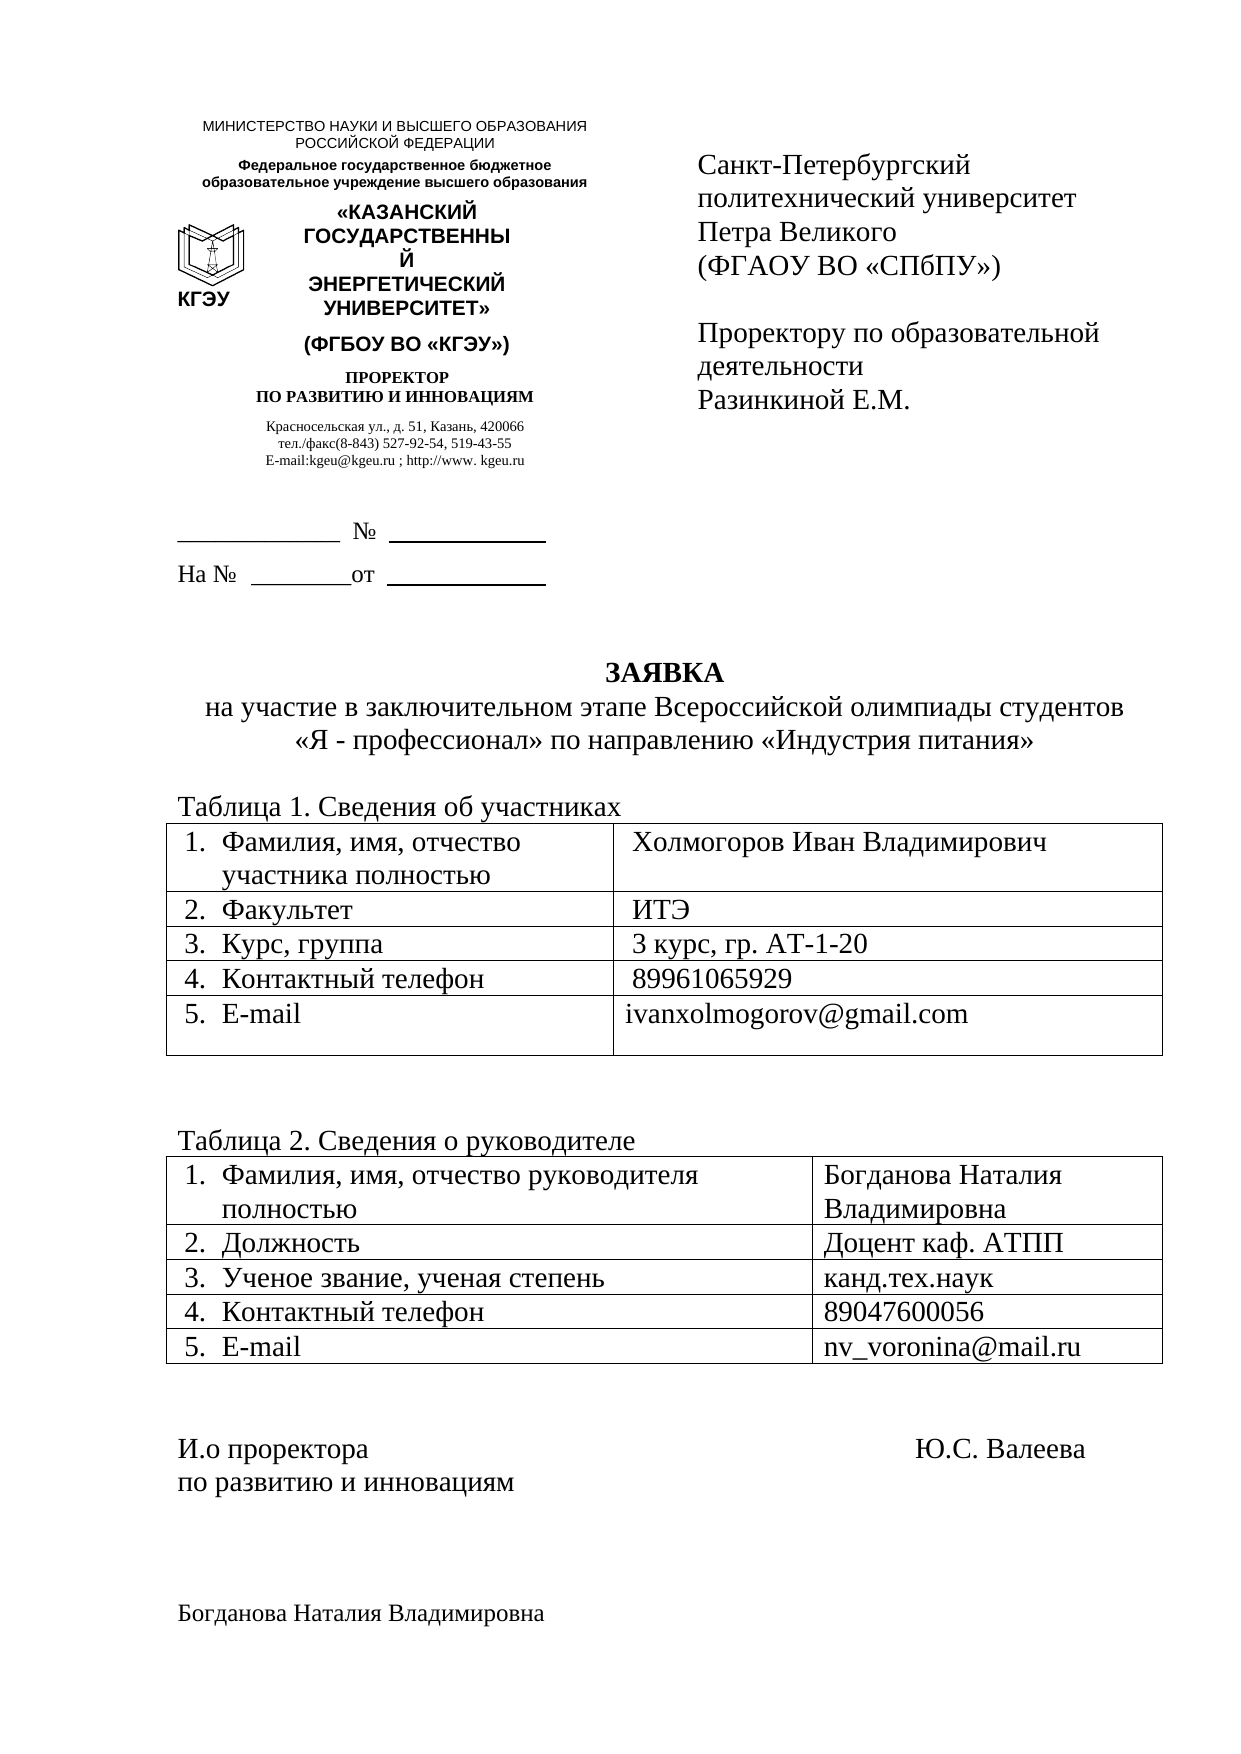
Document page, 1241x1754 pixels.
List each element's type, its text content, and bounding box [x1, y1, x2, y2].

table_cell ИТЭ [614, 892, 1162, 926]
table_header Холмогоров Иван Владимирович [614, 824, 1162, 891]
table_cell Должность [167, 1225, 812, 1259]
text Таблица 2. Сведения о руководителе [177, 1123, 1152, 1156]
text на участие в заключительном этапе Всероссийской олимпиады студентов [177, 689, 1152, 722]
table_cell E-mail [167, 996, 613, 1054]
table_cell Доцент каф. АТПП [813, 1225, 1162, 1259]
table_cell Курс, группа [167, 927, 613, 960]
table_cell КГЭУ [166, 200, 289, 356]
text по развитию и инновациям [177, 1464, 1152, 1498]
table_header Фамилия, имя, отчество руководителя полностью [167, 1157, 812, 1224]
table_header Санкт-Петербургский политехнический университет Петра Великого (ФГАОУ ВО «СПбПУ») Проректору по образовательной деятельности Разинкиной Е.М. [624, 118, 1163, 487]
table_cell «КАЗАНСКИЙ ГОСУДАРСТВЕННЫЙ ЭНЕРГЕТИЧЕСКИЙ УНИВЕРСИТЕТ» (ФГБОУ ВО «КГЭУ») [289, 200, 624, 356]
table_cell 89961065929 [614, 961, 1162, 995]
table_cell 89047600056 [813, 1295, 1162, 1328]
text «Я - профессионал» по направлению «Индустрия питания» [177, 722, 1152, 756]
table_cell Федеральное государственное бюджетное образовательное учреждение высшего образования [166, 157, 624, 200]
table_cell Контактный телефон [167, 1295, 812, 1328]
table_header Фамилия, имя, отчество участника полностью [167, 824, 613, 891]
text Богданова Наталия Владимировна [177, 1598, 1152, 1627]
text Таблица 1. Сведения об участниках [177, 789, 1152, 823]
table_cell Контактный телефон [167, 961, 613, 995]
text На № ________от [177, 559, 1152, 588]
table_cell E-mail [167, 1329, 812, 1363]
table_cell ПРОРЕКТОР ПО РАЗВИТИЮ И ИННОВАЦИЯМ Красносельская ул., д. 51, Казань, 420066 тел./факс(8-843) 527-92-54, 519-43-55 E-mail:kgeu@kgeu.ru ; http://www. kgeu.ru [166, 356, 624, 487]
table_cell канд.тех.наук [813, 1260, 1162, 1293]
table_header Богданова Наталия Владимировна [813, 1157, 1162, 1224]
table_cell Факультет [167, 892, 613, 926]
text _____________ № [177, 516, 1152, 545]
table_cell nv_voronina@mail.ru [813, 1329, 1162, 1363]
text И.о проректора Ю.С. Валеева [177, 1431, 1152, 1464]
table_header МИНИСТЕРСТВО НАУКИ И ВЫСШЕГО ОБРАЗОВАНИЯ РОССИЙСКОЙ ФЕДЕРАЦИИ [166, 118, 624, 157]
table_cell 3 курс, гр. АТ-1-20 [614, 927, 1162, 960]
table_cell Ученое звание, ученая степень [167, 1260, 812, 1293]
text ЗАЯВКА [177, 655, 1152, 689]
table_cell ivanxolmogorov@gmail.com [614, 996, 1162, 1054]
